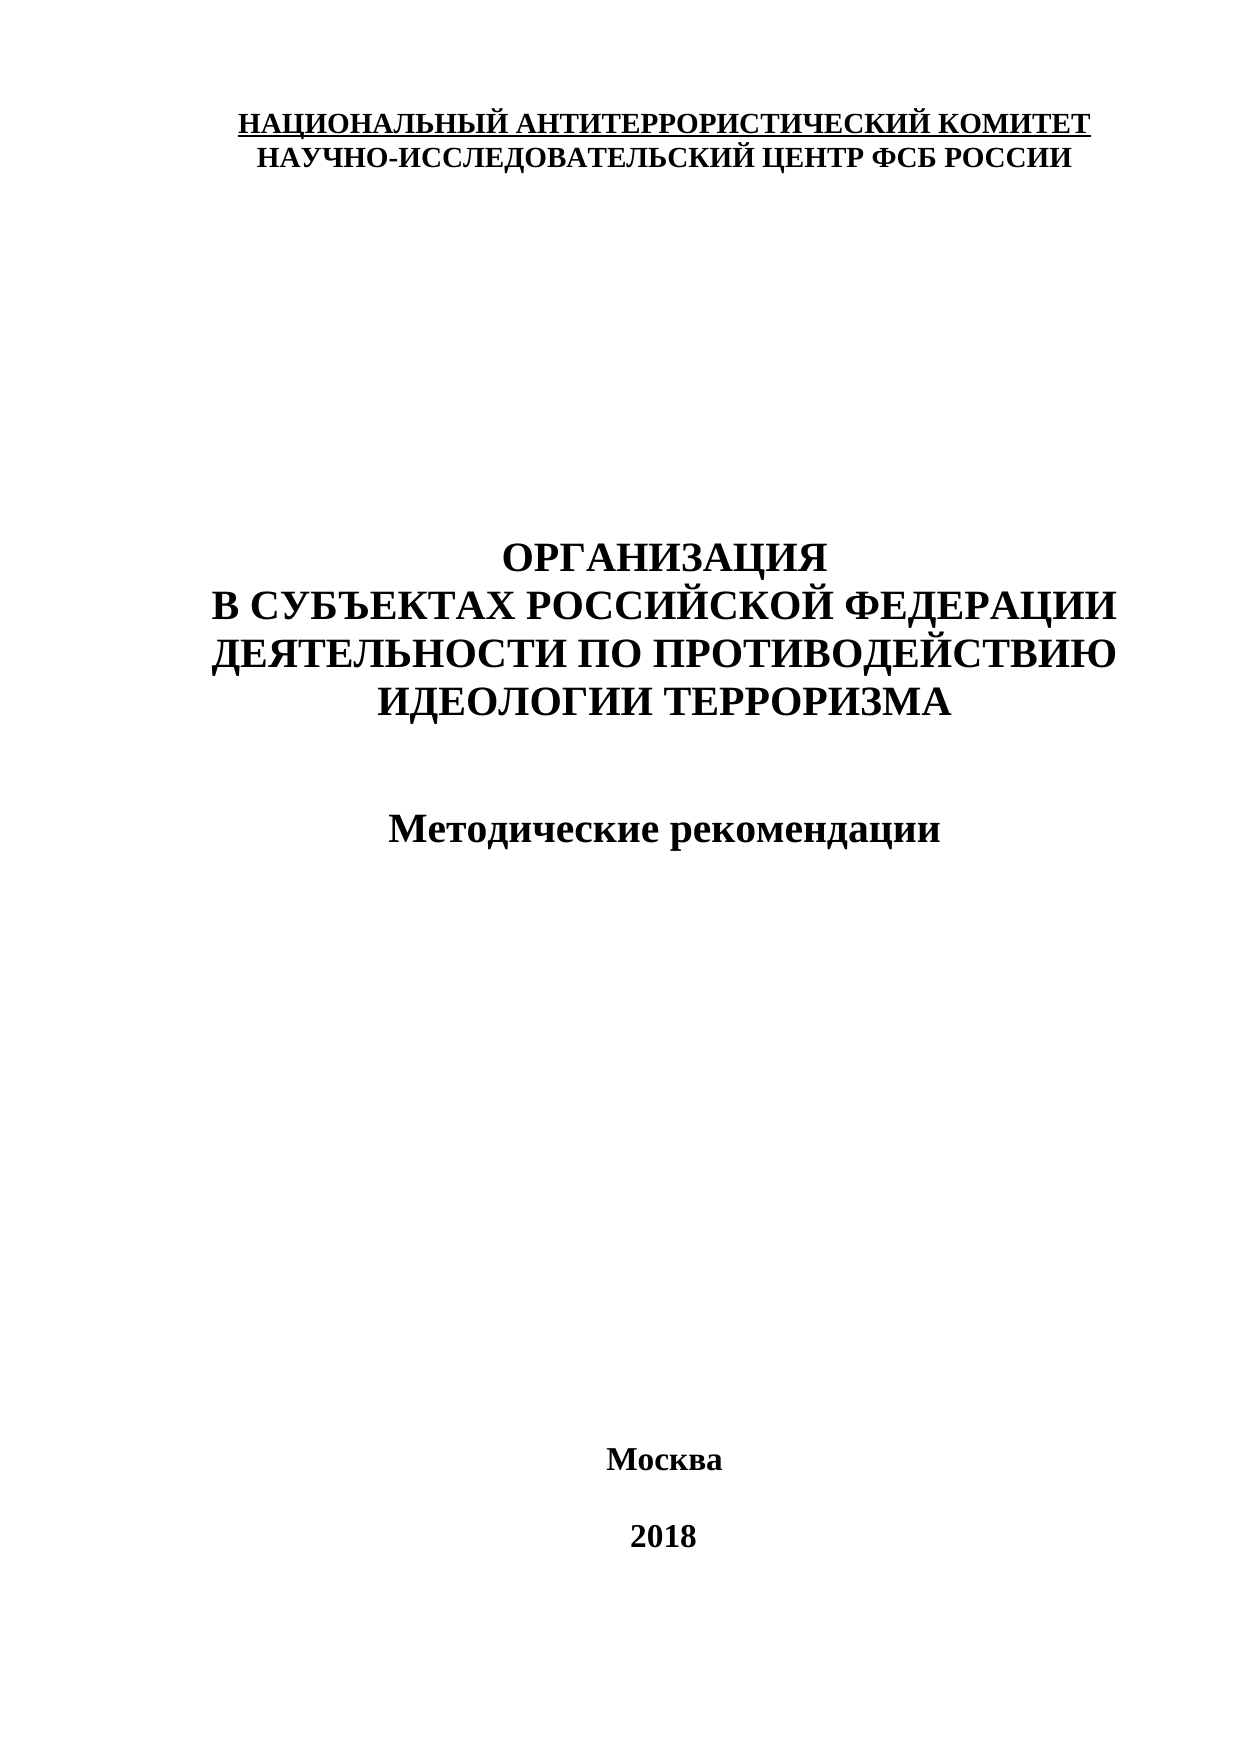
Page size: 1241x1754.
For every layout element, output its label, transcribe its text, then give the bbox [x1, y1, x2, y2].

text ОРГАНИЗАЦИЯ [148, 533, 1181, 581]
text Москва [148, 1439, 1181, 1478]
text Методические рекомендации [148, 803, 1181, 851]
text 2018 [148, 1516, 1181, 1554]
text В СУБЪЕКТАХ РОССИЙСКОЙ ФЕДЕРАЦИИ ДЕЯТЕЛЬНОСТИ ПО ПРОТИВОДЕЙСТВИЮ ИДЕОЛОГИИ ТЕРРОРИЗМА [148, 581, 1181, 724]
text НАЦИОНАЛЬНЫЙ АНТИТЕРРОРИСТИЧЕСКИЙ КОМИТЕТ [148, 106, 1181, 140]
text НАУЧНО-ИССЛЕДОВАТЕЛЬСКИЙ ЦЕНТР ФСБ РОССИИ [148, 140, 1181, 173]
